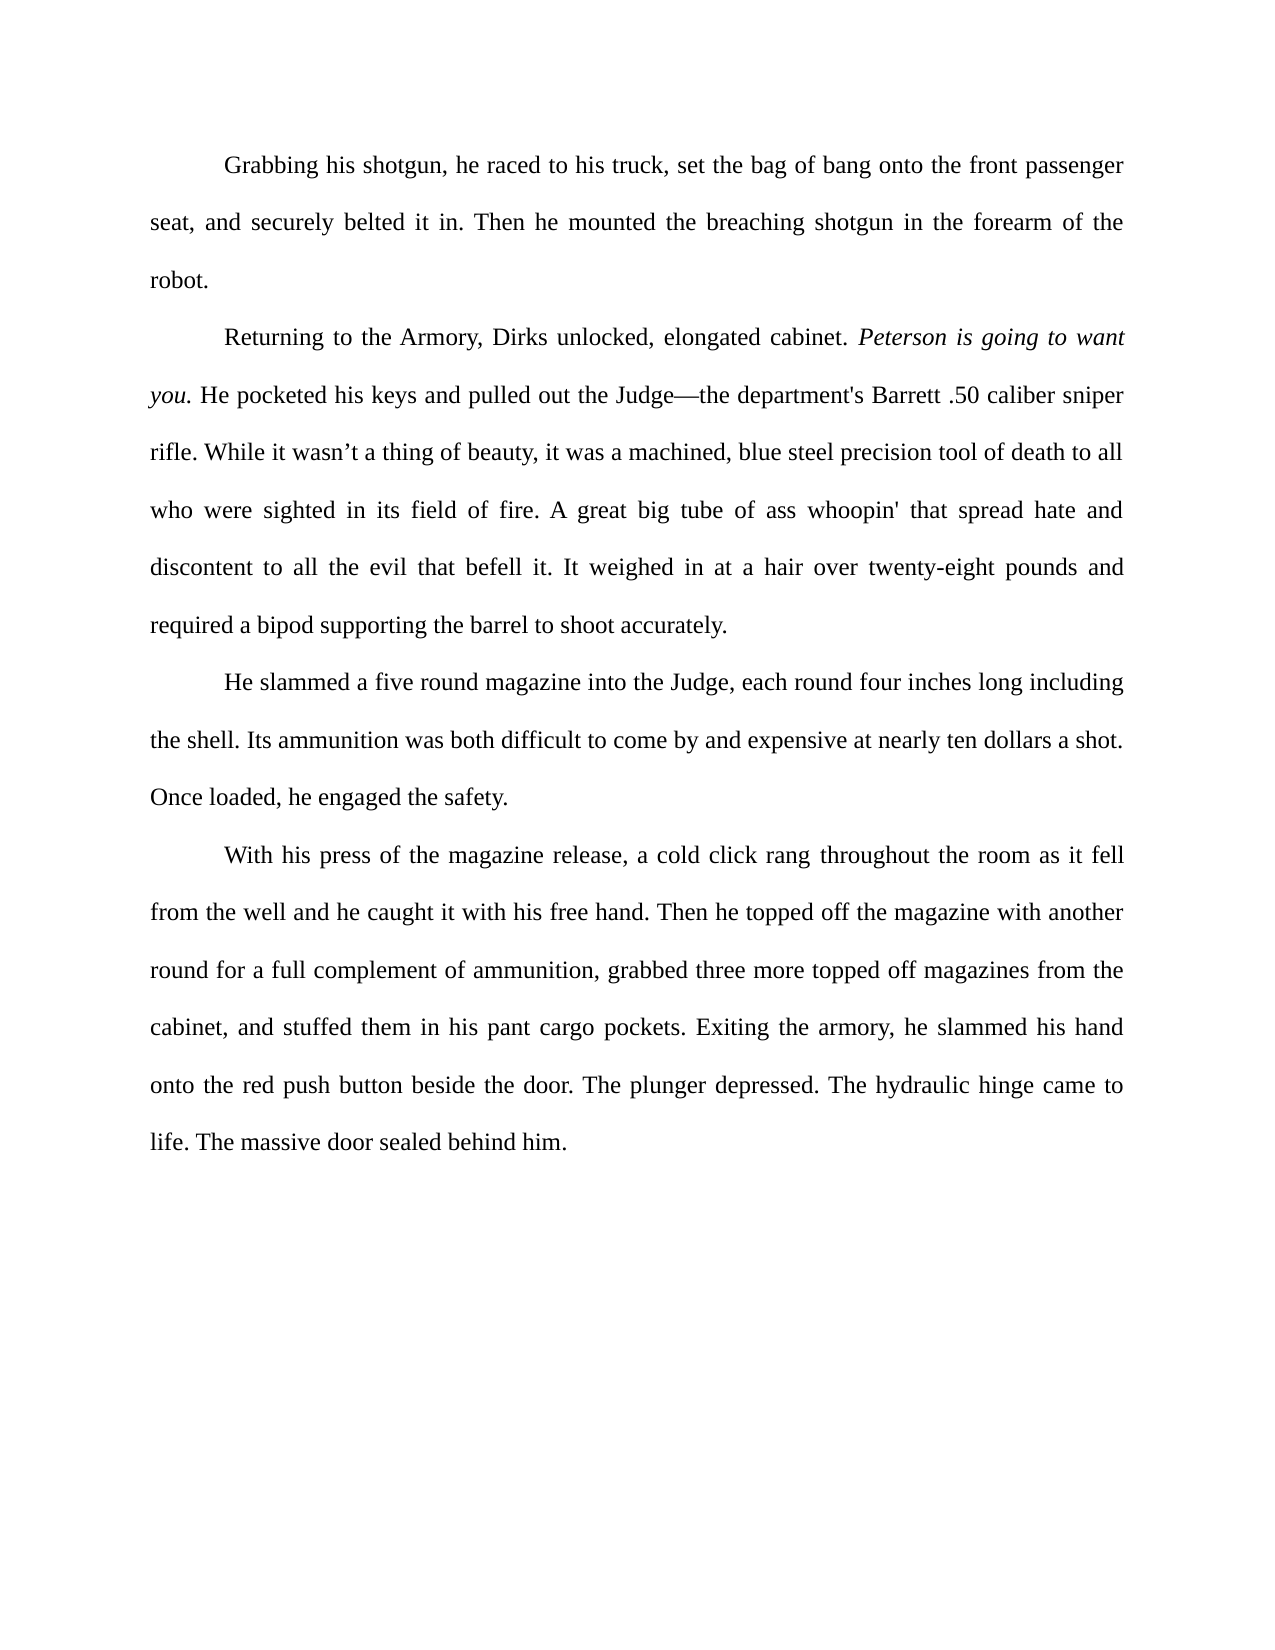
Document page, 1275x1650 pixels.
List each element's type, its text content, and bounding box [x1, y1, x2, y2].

text Returning to the Armory, Dirks unlocked, elongated cabinet. Peterson is going to want you. He pocketed his keys and pulled out the Judge—the department's Barrett .50 caliber sniper rifle. While it wasn’t a thing of beauty, it was a machined, blue steel precision tool of death to all who were sighted in its field of fire. A great big tube of ass whoopin' that spread hate and discontent to all the evil that befell it. It weighed in at a hair over twenty-eight pounds and required a bipod supporting the barrel to shoot accurately. [150, 322, 1125, 639]
text He slammed a five round magazine into the Judge, each round four inches long including the shell. Its ammunition was both difficult to come by and expensive at nearly ten dollars a shot. Once loaded, he engaged the safety. [150, 667, 1125, 811]
text Grabbing his shotgun, he raced to his truck, set the bag of bang onto the front passenger seat, and securely belted it in. Then he mounted the breaching shotgun in the forearm of the robot. [150, 150, 1125, 294]
text With his press of the magazine release, a cold click rang throughout the room as it fell from the well and he caught it with his free hand. Then he topped off the magazine with another round for a full complement of ammunition, grabbed three more topped off magazines from the cabinet, and stuffed them in his pant cargo pockets. Exiting the armory, he slammed his hand onto the red push button beside the door. The plunger depressed. The hydraulic hinge came to life. The massive door sealed behind him. [150, 840, 1125, 1156]
